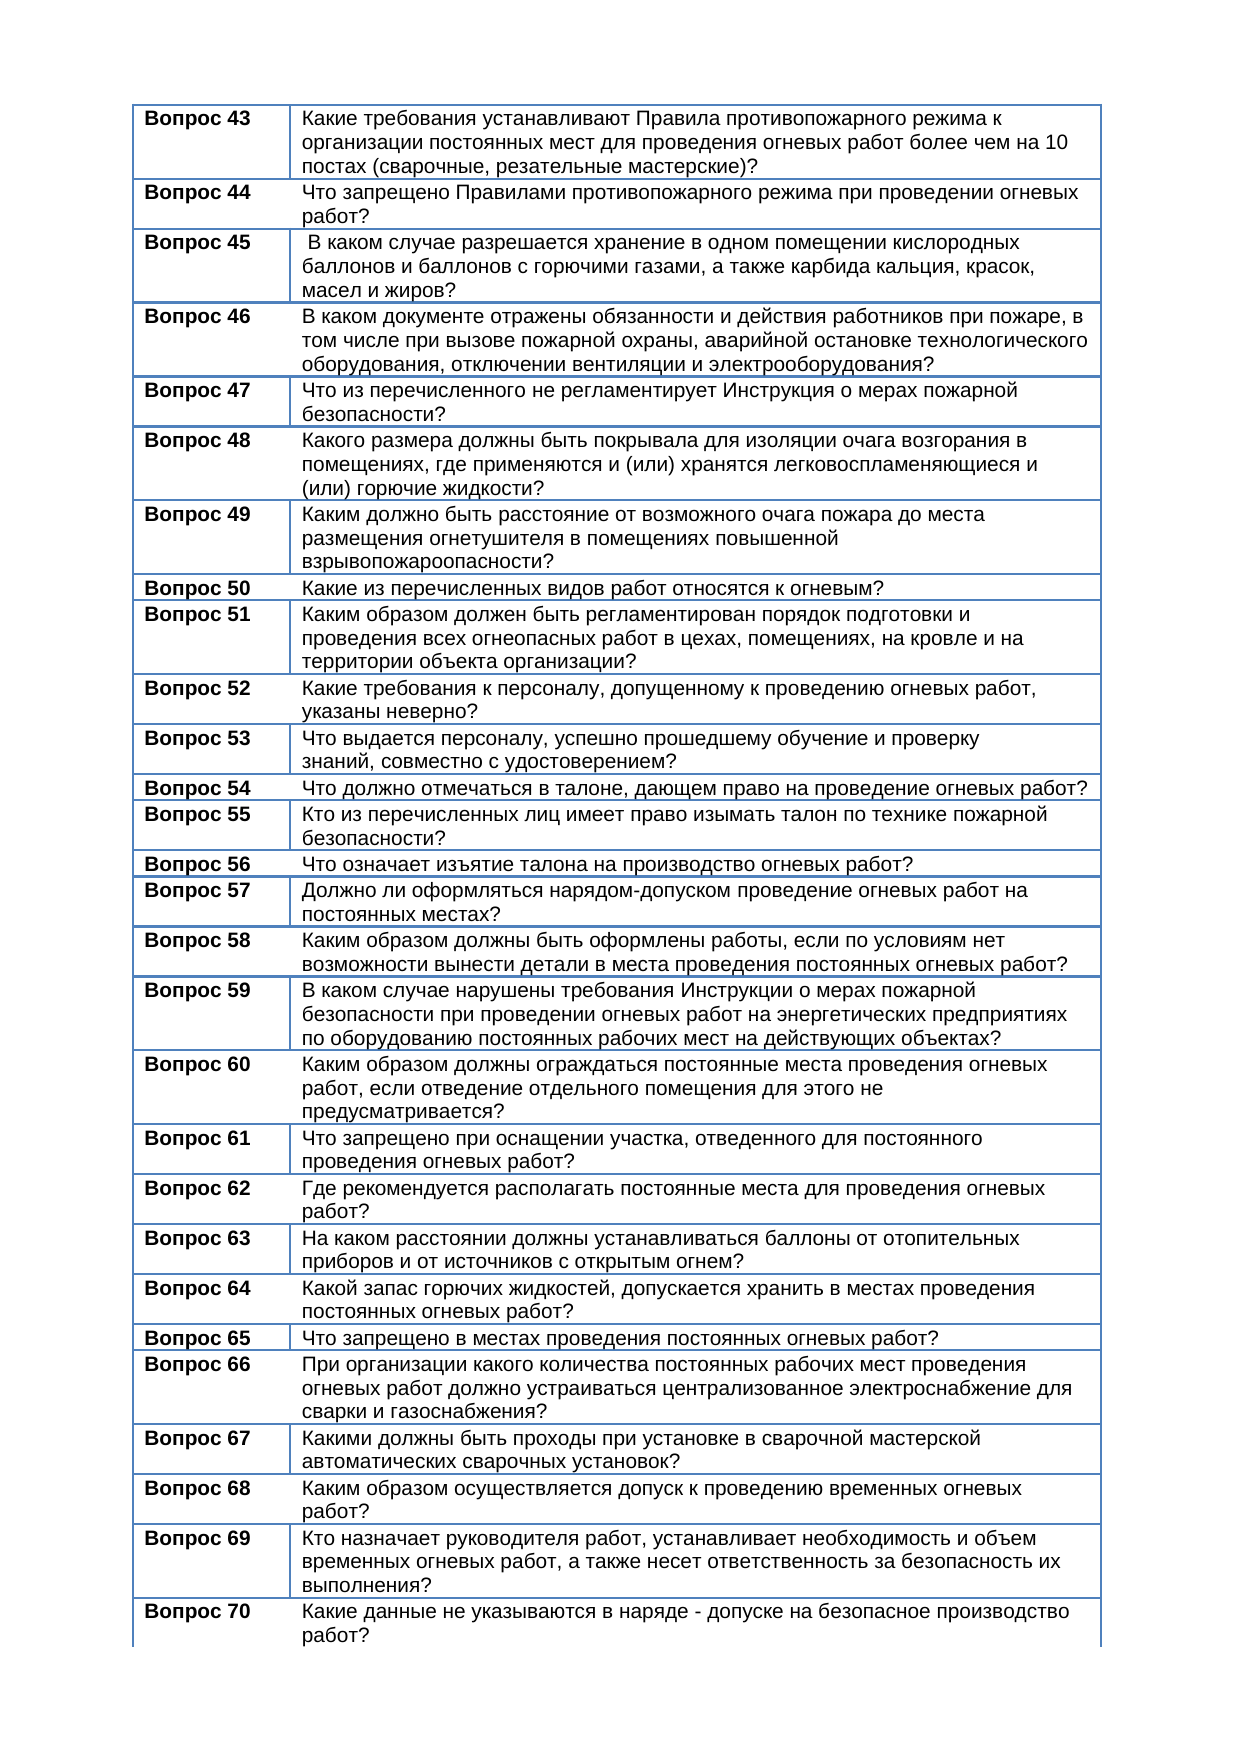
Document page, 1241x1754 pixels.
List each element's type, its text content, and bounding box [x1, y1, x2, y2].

table_cell Кто назначает руководителя работ, устанавливает необходимость и объем временных огневых работ, а также несет ответственность за безопасность их выполнения? [291, 1525, 1100, 1597]
table_cell Вопрос 64 [134, 1275, 290, 1323]
table_cell Каким образом должен быть регламентирован порядок подготовки и проведения всех огнеопасных работ в цехах, помещениях, на кровле и на территории объекта организации? [291, 601, 1100, 673]
table_cell Что запрещено в местах проведения постоянных огневых работ? [291, 1325, 1100, 1349]
table_cell Вопрос 61 [134, 1125, 289, 1173]
table_cell Вопрос 47 [134, 378, 289, 425]
table_cell Вопрос 66 [134, 1351, 290, 1423]
table_cell Что должно отмечаться в талоне, дающем право на проведение огневых работ? [290, 775, 1100, 799]
table_cell Вопрос 57 [134, 878, 289, 925]
table_cell Вопрос 46 [134, 304, 290, 375]
table_cell Вопрос 45 [134, 230, 289, 301]
table_cell Вопрос 62 [134, 1175, 290, 1223]
table_cell Вопрос 50 [134, 575, 290, 599]
table_cell Какими должны быть проходы при установке в сварочной мастерской автоматических сварочных установок? [291, 1425, 1100, 1473]
table_cell Что запрещено Правилами противопожарного режима при проведении огневых работ? [290, 180, 1100, 227]
table_cell Вопрос 69 [134, 1525, 289, 1597]
table_cell Вопрос 53 [134, 725, 289, 773]
table_cell Что означает изъятие талона на производство огневых работ? [290, 851, 1100, 875]
table_cell Вопрос 63 [134, 1225, 289, 1273]
table_cell В каком документе отражены обязанности и действия работников при пожаре, в том числе при вызове пожарной охраны, аварийной остановке технологического оборудования, отключении вентиляции и электрооборудования? [290, 304, 1100, 375]
table_cell В каком случае нарушены требования Инструкции о мерах пожарной безопасности при проведении огневых работ на энергетических предприятиях по оборудованию постоянных рабочих мест на действующих объектах? [291, 978, 1100, 1049]
table_cell Вопрос 48 [134, 428, 290, 499]
table_cell Вопрос 56 [134, 851, 290, 875]
table_cell Что запрещено при оснащении участка, отведенного для постоянного проведения огневых работ? [291, 1125, 1100, 1173]
table_cell Кто из перечисленных лиц имеет право изымать талон по технике пожарной безопасности? [291, 801, 1100, 849]
table_cell Какие данные не указываются в наряде - допуске на безопасное производство работ? [290, 1599, 1100, 1647]
table_cell Какие требования к персоналу, допущенному к проведению огневых работ, указаны неверно? [290, 675, 1100, 723]
table_cell Какой запас горючих жидкостей, допускается хранить в местах проведения постоянных огневых работ? [290, 1275, 1100, 1323]
table_cell Вопрос 49 [134, 501, 289, 573]
table_cell Вопрос 51 [134, 601, 289, 673]
table_cell Где рекомендуется располагать постоянные места для проведения огневых работ? [290, 1175, 1100, 1223]
table_cell Вопрос 55 [134, 801, 289, 849]
table_cell Вопрос 59 [134, 978, 289, 1049]
table_cell Каким должно быть расстояние от возможного очага пожара до места размещения огнетушителя в помещениях повышенной взрывопожароопасности? [291, 501, 1100, 573]
table_cell Вопрос 43 [134, 106, 289, 177]
table_cell При организации какого количества постоянных рабочих мест проведения огневых работ должно устраиваться централизованное электроснабжение для сварки и газоснабжения? [290, 1351, 1100, 1423]
table_cell На каком расстоянии должны устанавливаться баллоны от отопительных приборов и от источников с открытым огнем? [291, 1225, 1100, 1273]
table_cell Вопрос 65 [134, 1325, 289, 1349]
table_cell Каким образом осуществляется допуск к проведению временных огневых работ? [290, 1475, 1100, 1523]
table_cell Каким образом должны быть оформлены работы, если по условиям нет возможности вынести детали в места проведения постоянных огневых работ? [290, 928, 1100, 975]
table_cell Вопрос 67 [134, 1425, 289, 1473]
table_cell Вопрос 58 [134, 928, 290, 975]
table_cell В каком случае разрешается хранение в одном помещении кислородных баллонов и баллонов с горючими газами, а также карбида кальция, красок, масел и жиров? [291, 230, 1100, 301]
table_cell Вопрос 44 [134, 180, 290, 227]
table_cell Какого размера должны быть покрывала для изоляции очага возгорания в помещениях, где применяются и (или) хранятся легковоспламеняющиеся и (или) горючие жидкости? [290, 428, 1100, 499]
table_cell Что из перечисленного не регламентирует Инструкция о мерах пожарной безопасности? [291, 378, 1100, 425]
table_cell Каким образом должны ограждаться постоянные места проведения огневых работ, если отведение отдельного помещения для этого не предусматривается? [290, 1051, 1100, 1123]
table_cell Вопрос 70 [134, 1599, 290, 1647]
table_cell Какие требования устанавливают Правила противопожарного режима к организации постоянных мест для проведения огневых работ более чем на 10 постах (сварочные, резательные мастерские)? [291, 106, 1100, 177]
table_cell Вопрос 52 [134, 675, 290, 723]
table_cell Какие из перечисленных видов работ относятся к огневым? [290, 575, 1100, 599]
table_cell Вопрос 68 [134, 1475, 290, 1523]
table_cell Вопрос 54 [134, 775, 290, 799]
table_cell Должно ли оформляться нарядом-допуском проведение огневых работ на постоянных местах? [291, 878, 1100, 925]
table_cell Вопрос 60 [134, 1051, 290, 1123]
table_cell Что выдается персоналу, успешно прошедшему обучение и проверку знаний, совместно с удостоверением? [291, 725, 1100, 773]
